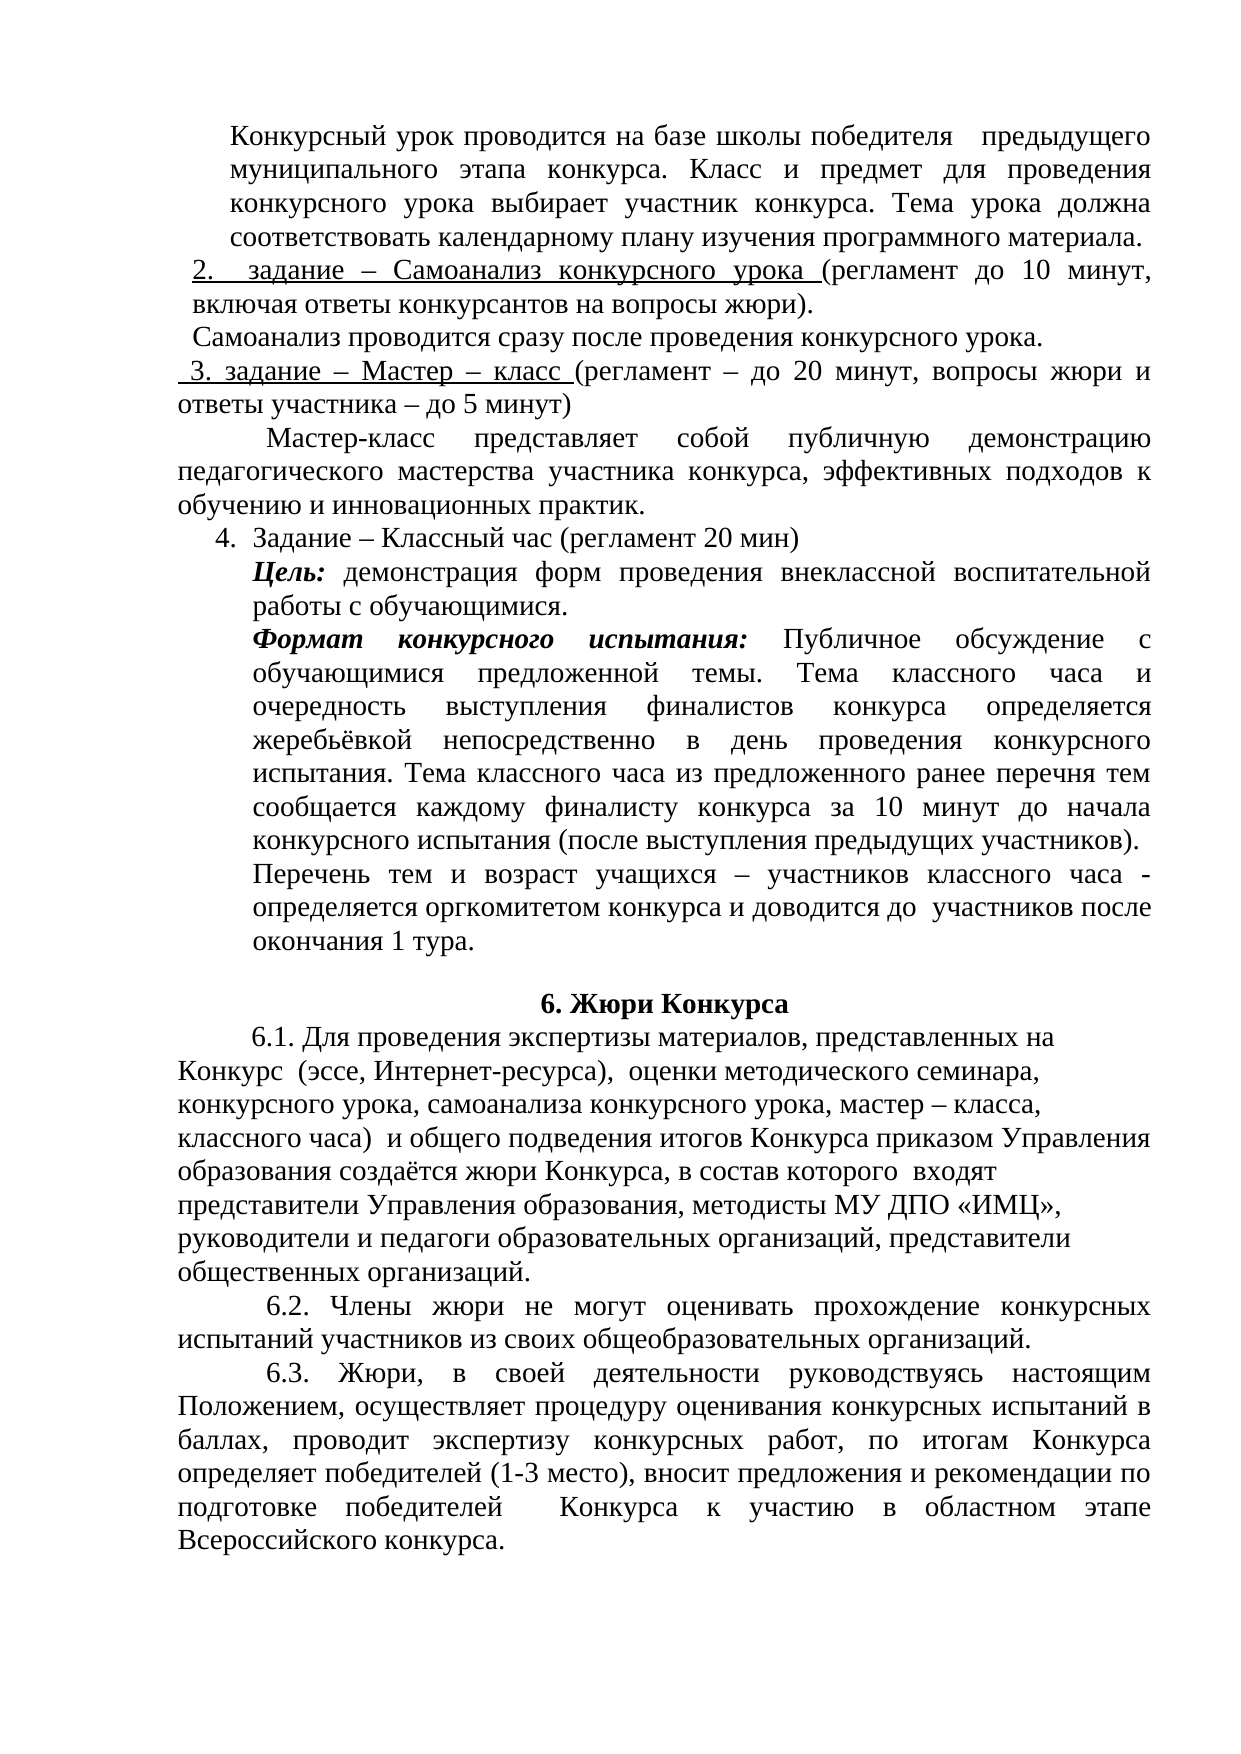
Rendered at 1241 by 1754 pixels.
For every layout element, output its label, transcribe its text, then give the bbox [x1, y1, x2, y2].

text Мастер-класс представляет собой публичную демонстрацию педагогического мастерства участника конкурса, эффективных подходов к обучению и инновационных практик. [177, 420, 1152, 521]
text 6. Жюри Конкурса [177, 986, 1152, 1019]
list Формат конкурсного испытания: Публичное обсуждение с обучающимися предложенной темы. Тема классного часа и очередность выступления финалистов конкурса определяется жеребьёвкой непосредственно в день проведения конкурсного испытания. Тема классного часа из предложенного ранее перечня тем сообщается каждому финалисту конкурса за 10 минут до начала конкурсного испытания (после выступления предыдущих участников). [252, 621, 1152, 856]
text 6.1. Для проведения экспертизы материалов, представленных на Конкурс (эссе, Интернет-ресурса), оценки методического семинара, конкурсного урока, самоанализа конкурсного урока, мастер – класса, классного часа) и общего подведения итогов Конкурса приказом Управления образования создаётся жюри Конкурса, в состав которого входят представители Управления образования, методисты МУ ДПО «ИМЦ», руководители и педагоги образовательных организаций, представители общественных организаций. [177, 1019, 1152, 1288]
text Самоанализ проводится сразу после проведения конкурсного урока. [192, 319, 1152, 353]
list Перечень тем и возраст учащихся – участников классного часа - определяется оргкомитетом конкурса и доводится до участников после окончания 1 тура. [252, 856, 1152, 957]
list Цель: демонстрация форм проведения внеклассной воспитательной работы с обучающимися. [252, 554, 1152, 621]
text 6.3. Жюри, в своей деятельности руководствуясь настоящим Положением, осуществляет процедуру оценивания конкурсных испытаний в баллах, проводит экспертизу конкурсных работ, по итогам Конкурса определяет победителей (1-3 место), вносит предложения и рекомендации по подготовке победителей Конкурса к участию в областном этапе Всероссийского конкурса. [177, 1355, 1152, 1556]
text 3. задание – Мастер – класс (регламент – до 20 минут, вопросы жюри и ответы участника – до 5 минут) [177, 353, 1152, 420]
list Конкурсный урок проводится на базе школы победителя предыдущего муниципального этапа конкурса. Класс и предмет для проведения конкурсного урока выбирает участник конкурса. Тема урока должна соответствовать календарному плану изучения программного материала. [229, 118, 1152, 252]
text 2. задание – Самоанализ конкурсного урока (регламент до 10 минут, включая ответы конкурсантов на вопросы жюри). [192, 252, 1152, 319]
text 6.2. Члены жюри не могут оценивать прохождение конкурсных испытаний участников из своих общеобразовательных организаций. [177, 1288, 1152, 1355]
list Задание – Классный час (регламент 20 мин) [215, 521, 1152, 554]
